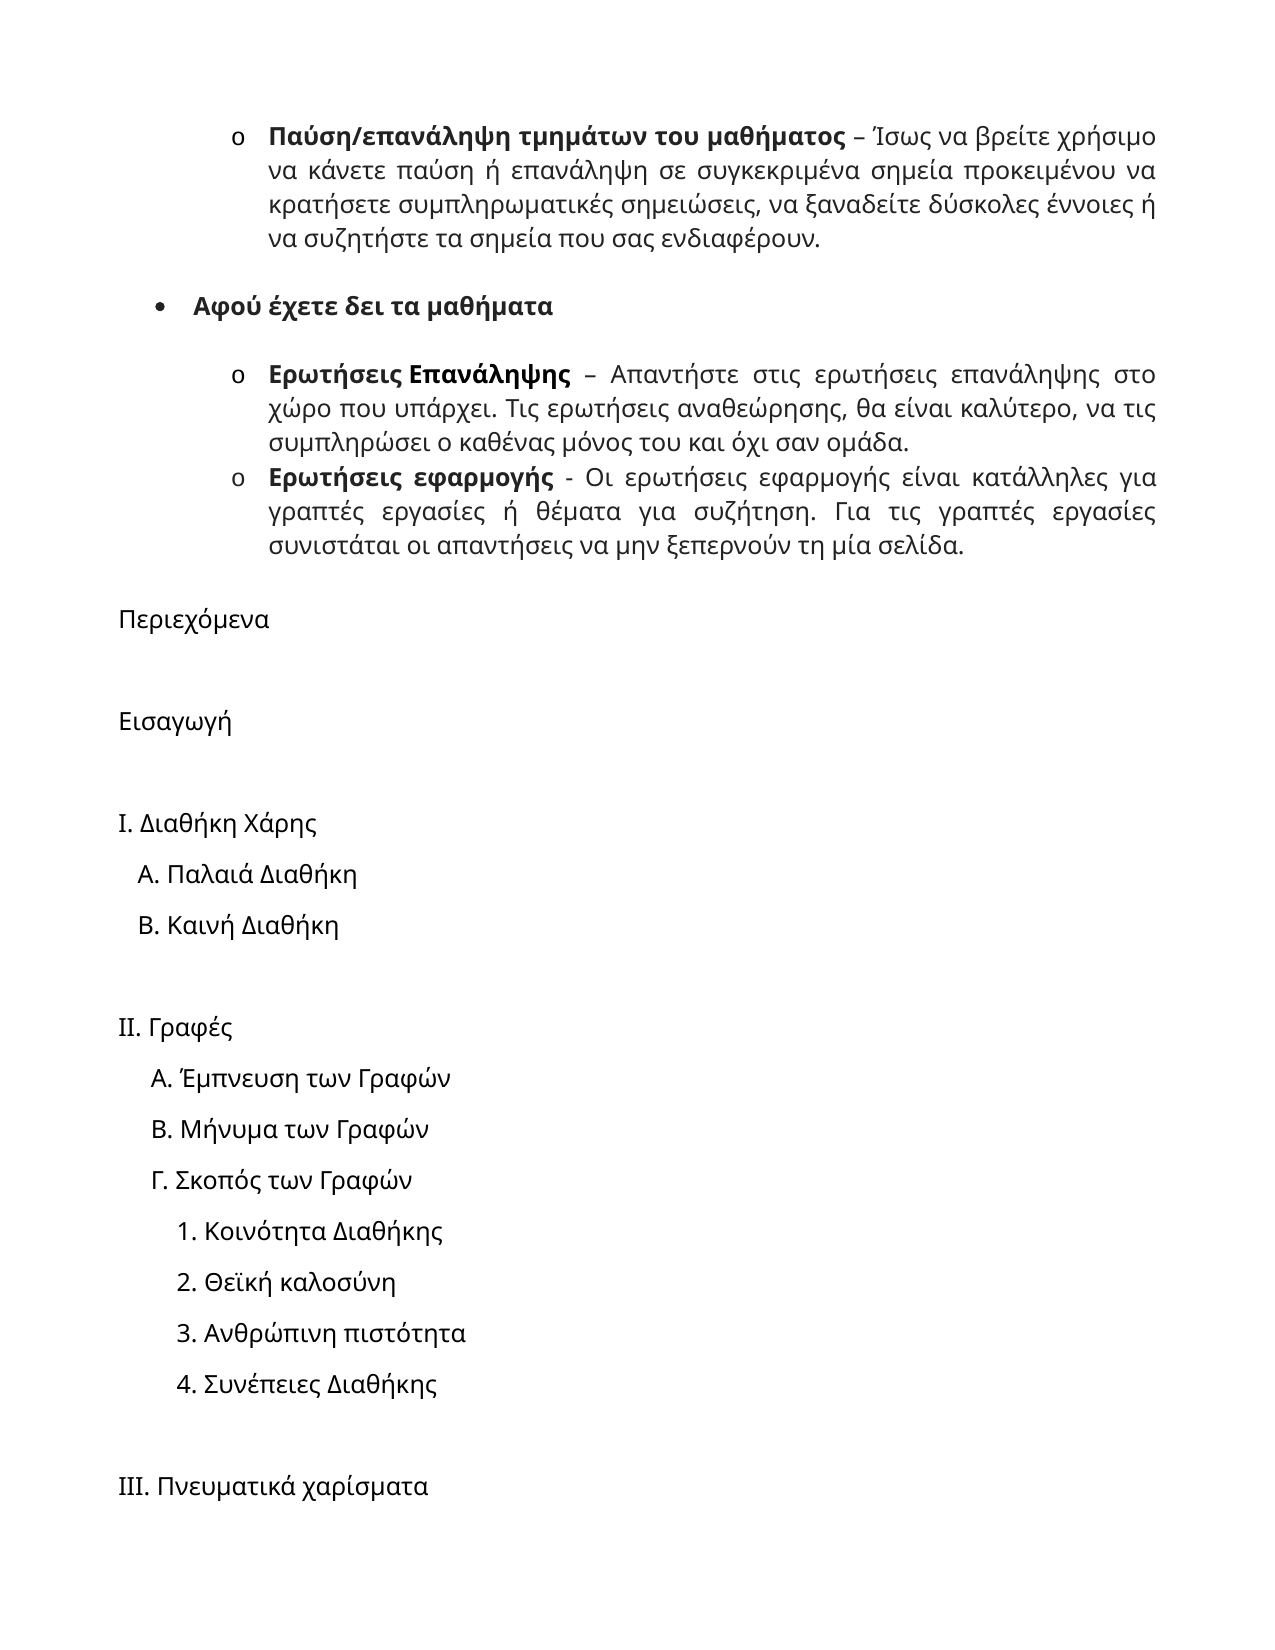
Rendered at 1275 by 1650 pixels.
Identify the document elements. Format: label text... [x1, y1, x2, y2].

text Α. Έμπνευση των Γραφών [118, 1061, 1157, 1095]
text ΙΙΙ. Πνευματικά χαρίσματα [118, 1469, 1157, 1503]
text Α. Παλαιά Διαθήκη [118, 856, 1157, 891]
text I. Διαθήκη Χάρης [118, 805, 1157, 839]
text Β. Μήνυμα των Γραφών [118, 1112, 1157, 1146]
list Παύση/επανάληψη τμημάτων του μαθήματος – Ίσως να βρείτε χρήσιμο να κάνετε παύση ή επανάληψη σε συγκεκριμένα σημεία προκειμένου να κρατήσετε συμπληρωματικές σημειώσεις, να ξαναδείτε δύσκολες έννοιες ή να συζητήστε τα σημεία που σας ενδιαφέρουν. [231, 118, 1157, 254]
text Εισαγωγή [118, 703, 1157, 737]
text 3. Ανθρώπινη πιστότητα [118, 1316, 1157, 1350]
list Ερωτήσεις Επανάληψης – Απαντήστε στις ερωτήσεις επανάληψης στο χώρο που υπάρχει. Τις ερωτήσεις αναθεώρησης, θα είναι καλύτερο, να τις συμπληρώσει ο καθένας μόνος του και όχι σαν ομάδα. [231, 357, 1157, 459]
text ΙΙ. Γραφές [118, 1009, 1157, 1044]
list Ερωτήσεις εφαρμογής - Οι ερωτήσεις εφαρμογής είναι κατάλληλες για γραπτές εργασίες ή θέματα για συζήτηση. Για τις γραπτές εργασίες συνιστάται οι απαντήσεις να μην ξεπερνούν τη μία σελίδα. [231, 459, 1157, 562]
text 4. Συνέπειες Διαθήκης [118, 1367, 1157, 1401]
text Β. Καινή Διαθήκη [118, 907, 1157, 942]
text 1. Κοινότητα Διαθήκης [118, 1214, 1157, 1248]
list Αφού έχετε δει τα μαθήματα [156, 289, 1157, 323]
text Περιεχόμενα [118, 601, 1157, 635]
text Γ. Σκοπός των Γραφών [118, 1163, 1157, 1197]
text 2. Θεϊκή καλοσύνη [118, 1265, 1157, 1299]
